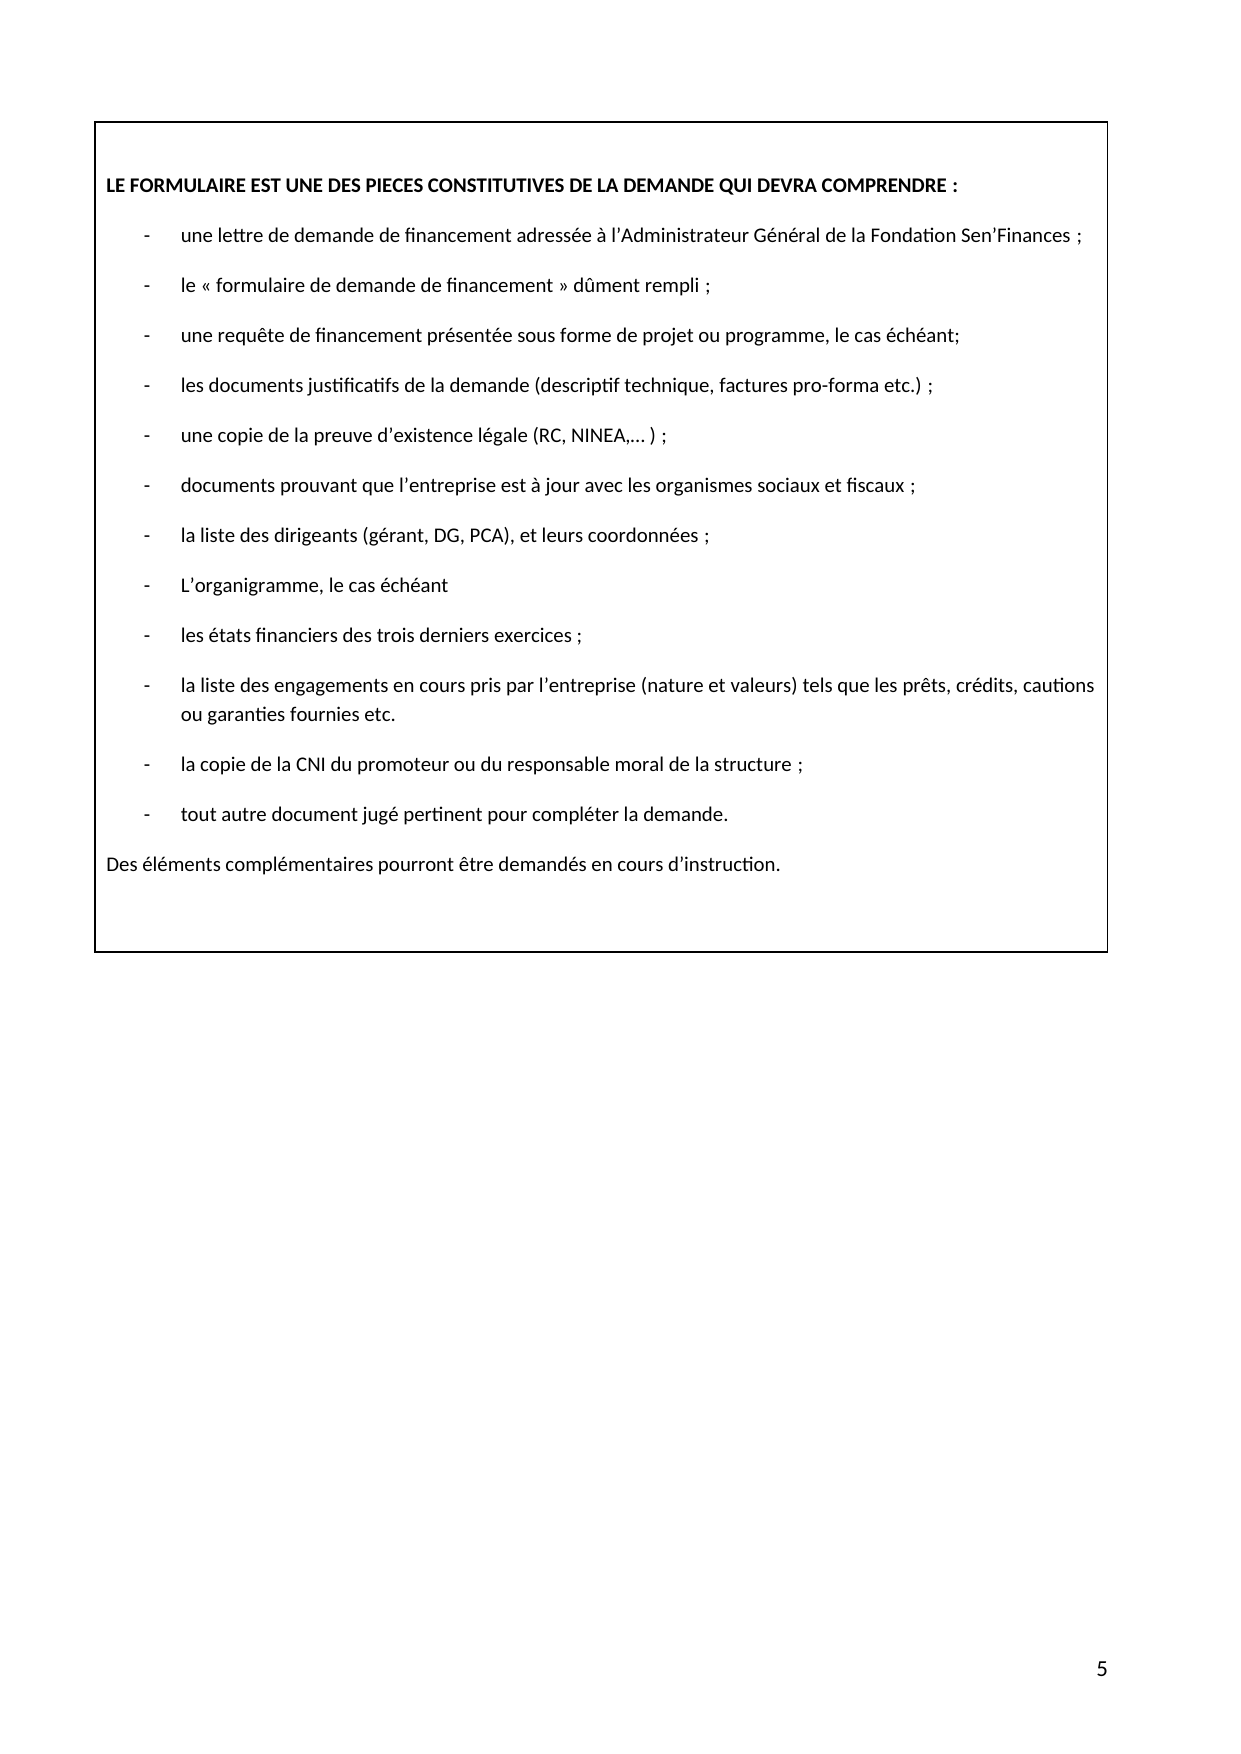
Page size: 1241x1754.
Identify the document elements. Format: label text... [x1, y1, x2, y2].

table_header LE FORMULAIRE EST UNE DES PIECES CONSTITUTIVES DE LA DEMANDE QUI DEVRA COMPRENDRE : une lettre de demande de financement adressée à l’Administrateur Général de la Fondation Sen’Finances ; le « formulaire de demande de financement » dûment rempli ; une requête de financement présentée sous forme de projet ou programme, le cas échéant; les documents justificatifs de la demande (descriptif technique, factures pro-forma etc.) ; une copie de la preuve d’existence légale (RC, NINEA,… ) ; documents prouvant que l’entreprise est à jour avec les organismes sociaux et fiscaux ; la liste des dirigeants (gérant, DG, PCA), et leurs coordonnées ; L’organigramme, le cas échéant les états financiers des trois derniers exercices ; la liste des engagements en cours pris par l’entreprise (nature et valeurs) tels que les prêts, crédits, cautions ou garanties fournies etc. la copie de la CNI du promoteur ou du responsable moral de la structure ; tout autre document jugé pertinent pour compléter la demande. Des éléments complémentaires pourront être demandés en cours d’instruction. [96, 123, 1107, 951]
